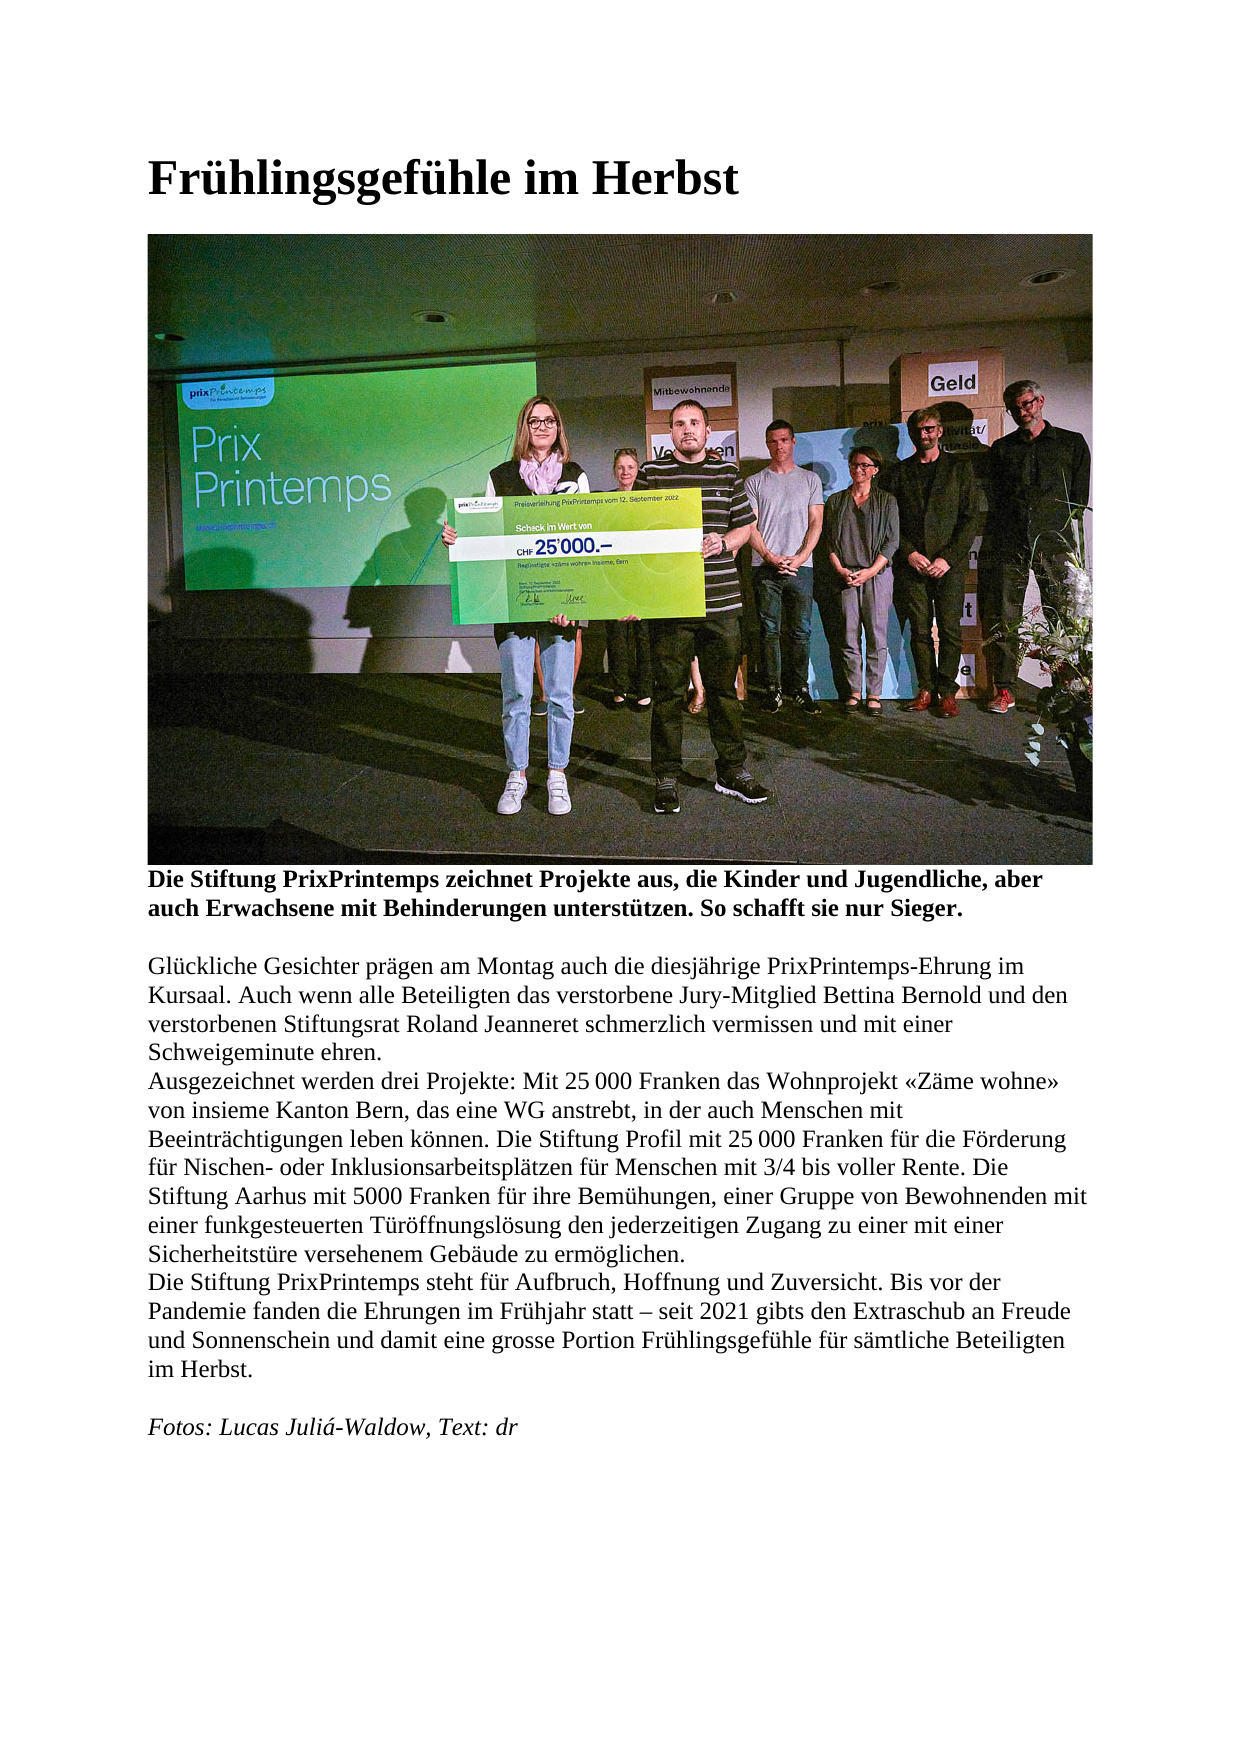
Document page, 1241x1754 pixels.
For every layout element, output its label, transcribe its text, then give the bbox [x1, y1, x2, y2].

picture [147, 234, 1093, 865]
text Glückliche Gesichter prägen am Montag auch die diesjährige PrixPrintemps-Ehrung im Kursaal. Auch wenn alle Beteiligten das verstorbene Jury-Mitglied Bettina Bernold und den verstorbenen Stiftungsrat Roland Jeanneret schmerzlich vermissen und mit einer Schweigeminute ehren. Ausgezeichnet werden drei Projekte: Mit 25 000 Franken das Wohnprojekt «Zäme wohne» von insieme Kanton Bern, das eine WG anstrebt, in der auch Menschen mit Beeinträchtigungen leben können. Die Stiftung Profil mit 25 000 Franken für die Förderung für Nischen- oder Inklusionsarbeitsplätzen für Menschen mit 3/4 bis voller Rente. Die Stiftung Aarhus mit 5000 Franken für ihre Bemühungen, einer Gruppe von Bewohnenden mit einer funkgesteuerten Türöffnungslösung den jederzeitigen Zugang zu einer mit einer Sicherheitstüre versehenem Gebäude zu ermöglichen. Die Stiftung PrixPrintemps steht für Aufbruch, Hoffnung und Zuversicht. Bis vor der Pandemie fanden die Ehrungen im Frühjahr statt – seit 2021 gibts den Extraschub an Freude und Sonnenschein und damit eine grosse Portion Frühlingsgefühle für sämtliche Beteiligten im Herbst. [148, 951, 1093, 1382]
text Frühlingsgefühle im Herbst [148, 148, 1093, 205]
text Fotos: Lucas Juliá-Waldow, Text: dr [148, 1412, 1093, 1440]
text Die Stiftung PrixPrintemps zeichnet Projekte aus, die Kinder und Jugendliche, aber auch Erwachsene mit Behinderungen unterstützen. So schafft sie nur Sieger. [148, 865, 1093, 922]
